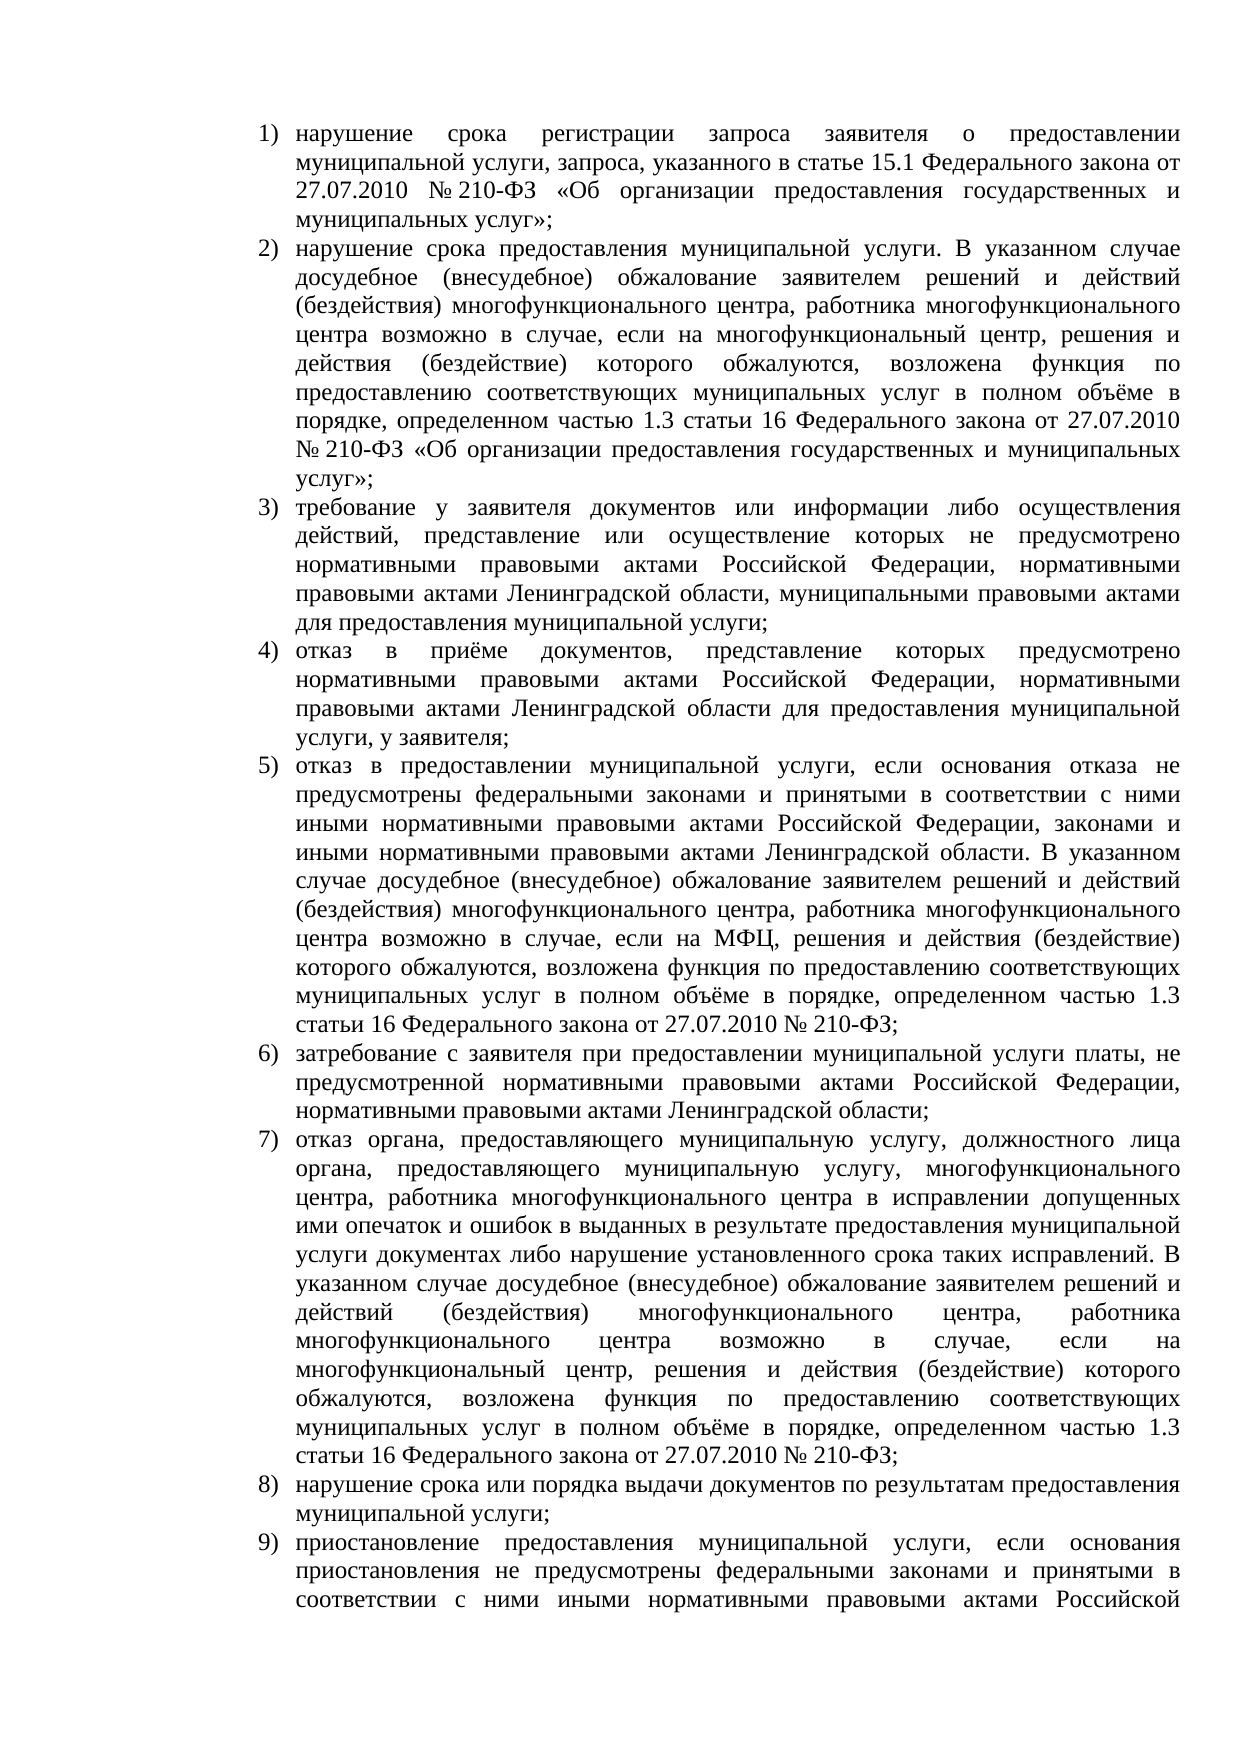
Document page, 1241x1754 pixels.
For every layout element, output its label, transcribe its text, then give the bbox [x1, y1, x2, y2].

list нарушение срока предоставления муниципальной услуги. В указанном случае досудебное (внесудебное) обжалование заявителем решений и действий (бездействия) многофункционального центра, работника многофункционального центра возможно в случае, если на многофункциональный центр, решения и действия (бездействие) которого обжалуются, возложена функция по предоставлению соответствующих муниципальных услуг в полном объёме в порядке, определенном частью 1.3 статьи 16 Федерального закона от 27.07.2010 № 210-ФЗ «Об организации предоставления государственных и муниципальных услуг»; [258, 233, 1181, 492]
list отказ в приёме документов, представление которых предусмотрено нормативными правовыми актами Российской Федерации, нормативными правовыми актами Ленинградской области для предоставления муниципальной услуги, у заявителя; [258, 636, 1181, 751]
list затребование с заявителя при предоставлении муниципальной услуги платы, не предусмотренной нормативными правовыми актами Российской Федерации, нормативными правовыми актами Ленинградской области; [258, 1038, 1181, 1124]
list нарушение срока регистрации запроса заявителя о предоставлении муниципальной услуги, запроса, указанного в статье 15.1 Федерального закона от 27.07.2010 № 210‑ФЗ «Об организации предоставления государственных и муниципальных услуг»; [258, 118, 1181, 233]
list нарушение срока или порядка выдачи документов по результатам предоставления муниципальной услуги; [258, 1469, 1181, 1527]
list отказ в предоставлении муниципальной услуги, если основания отказа не предусмотрены федеральными законами и принятыми в соответствии с ними иными нормативными правовыми актами Российской Федерации, законами и иными нормативными правовыми актами Ленинградской области. В указанном случае досудебное (внесудебное) обжалование заявителем решений и действий (бездействия) многофункционального центра, работника многофункционального центра возможно в случае, если на МФЦ, решения и действия (бездействие) которого обжалуются, возложена функция по предоставлению соответствующих муниципальных услуг в полном объёме в порядке, определенном частью 1.3 статьи 16 Федерального закона от 27.07.2010 № 210-ФЗ; [258, 751, 1181, 1038]
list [258, 1527, 1181, 1613]
list отказ органа, предоставляющего муниципальную услугу, должностного лица органа, предоставляющего муниципальную услугу, многофункционального центра, работника многофункционального центра в исправлении допущенных ими опечаток и ошибок в выданных в результате предоставления муниципальной услуги документах либо нарушение установленного срока таких исправлений. В указанном случае досудебное (внесудебное) обжалование заявителем решений и действий (бездействия) многофункционального центра, работника многофункционального центра возможно в случае, если на многофункциональный центр, решения и действия (бездействие) которого обжалуются, возложена функция по предоставлению соответствующих муниципальных услуг в полном объёме в порядке, определенном частью 1.3 статьи 16 Федерального закона от 27.07.2010 № 210-ФЗ; [258, 1124, 1181, 1469]
list требование у заявителя документов или информации либо осуществления действий, представление или осуществление которых не предусмотрено нормативными правовыми актами Российской Федерации, нормативными правовыми актами Ленинградской области, муниципальными правовыми актами для предоставления муниципальной услуги; [258, 492, 1181, 636]
